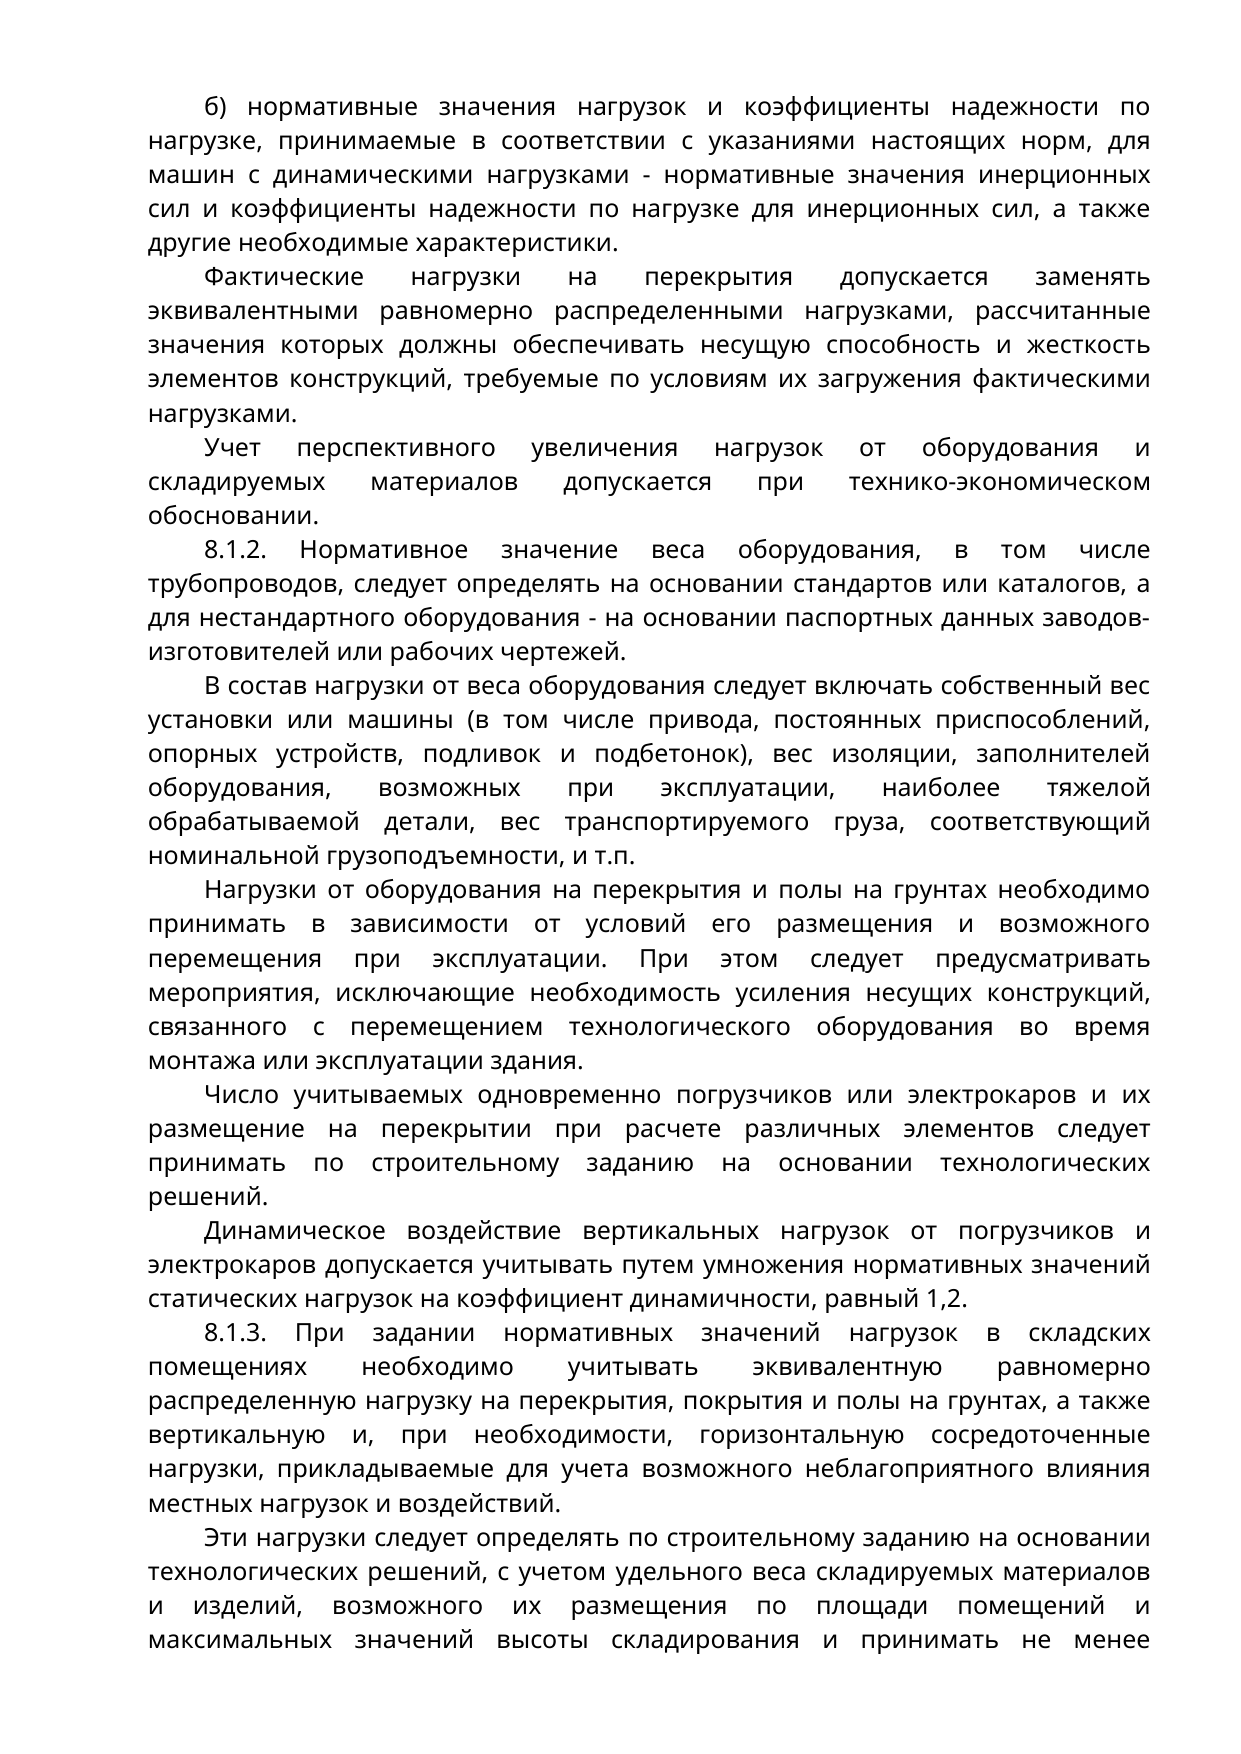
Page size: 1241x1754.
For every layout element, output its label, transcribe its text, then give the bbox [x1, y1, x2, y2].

text Динамическое воздействие вертикальных нагрузок от погрузчиков и электрокаров допускается учитывать путем умножения нормативных значений статических нагрузок на коэффициент динамичности, равный 1,2. [148, 1213, 1152, 1315]
text 8.1.3. При задании нормативных значений нагрузок в складских помещениях необходимо учитывать эквивалентную равномерно распределенную нагрузку на перекрытия, покрытия и полы на грунтах, а также вертикальную и, при необходимости, горизонтальную сосредоточенные нагрузки, прикладываемые для учета возможного неблагоприятного влияния местных нагрузок и воздействий. [148, 1315, 1152, 1519]
text 8.1.2. Нормативное значение веса оборудования, в том числе трубопроводов, следует определять на основании стандартов или каталогов, а для нестандартного оборудования - на основании паспортных данных заводов-изготовителей или рабочих чертежей. [148, 531, 1152, 668]
text Число учитываемых одновременно погрузчиков или электрокаров и их размещение на перекрытии при расчете различных элементов следует принимать по строительному заданию на основании технологических решений. [148, 1076, 1152, 1213]
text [148, 1519, 1152, 1656]
text б) нормативные значения нагрузок и коэффициенты надежности по нагрузке, принимаемые в соответствии с указаниями настоящих норм, для машин с динамическими нагрузками - нормативные значения инерционных сил и коэффициенты надежности по нагрузке для инерционных сил, а также другие необходимые характеристики. [148, 89, 1152, 259]
text Учет перспективного увеличения нагрузок от оборудования и складируемых материалов допускается при технико-экономическом обосновании. [148, 429, 1152, 531]
text В состав нагрузки от веса оборудования следует включать собственный вес установки или машины (в том числе привода, постоянных приспособлений, опорных устройств, подливок и подбетонок), вес изоляции, заполнителей оборудования, возможных при эксплуатации, наиболее тяжелой обрабатываемой детали, вес транспортируемого груза, соответствующий номинальной грузоподъемности, и т.п. [148, 668, 1152, 872]
text Нагрузки от оборудования на перекрытия и полы на грунтах необходимо принимать в зависимости от условий его размещения и возможного перемещения при эксплуатации. При этом следует предусматривать мероприятия, исключающие необходимость усиления несущих конструкций, связанного с перемещением технологического оборудования во время монтажа или эксплуатации здания. [148, 872, 1152, 1076]
text Фактические нагрузки на перекрытия допускается заменять эквивалентными равномерно распределенными нагрузками, рассчитанные значения которых должны обеспечивать несущую способность и жесткость элементов конструкций, требуемые по условиям их загружения фактическими нагрузками. [148, 259, 1152, 429]
